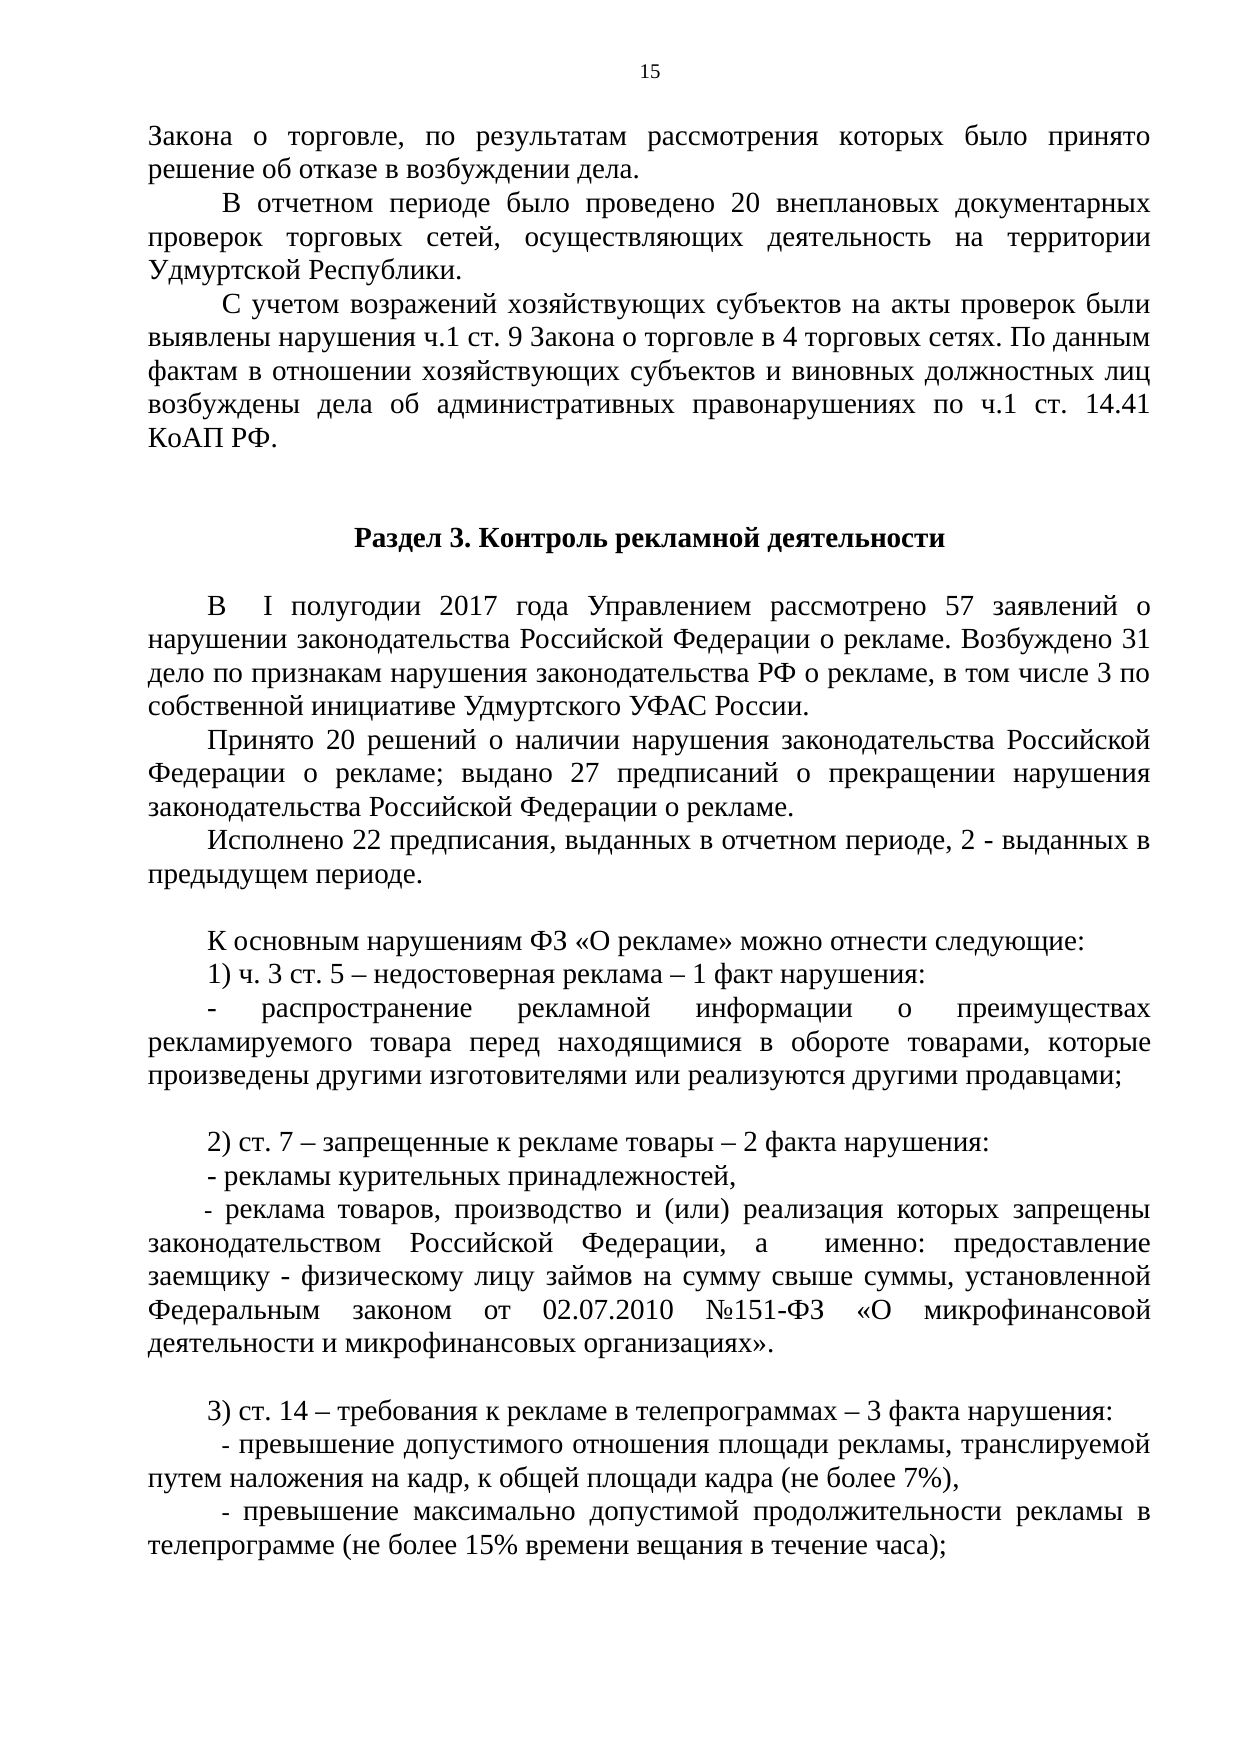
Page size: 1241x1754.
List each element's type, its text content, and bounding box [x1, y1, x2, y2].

text В отчетном периоде было проведено 20 внеплановых документарных проверок торговых сетей, осуществляющих деятельность на территории Удмуртской Республики. [148, 185, 1152, 286]
text - превышение допустимого отношения площади рекламы, транслируемой путем наложения на кадр, к общей площади кадра (не более 7%), [148, 1426, 1152, 1493]
subtitle Раздел 3. Контроль рекламной деятельности [148, 521, 1152, 554]
text С учетом возражений хозяйствующих субъектов на акты проверок были выявлены нарушения ч.1 ст. 9 Закона о торговле в 4 торговых сетях. По данным фактам в отношении хозяйствующих субъектов и виновных должностных лиц возбуждены дела об административных правонарушениях по ч.1 ст. 14.41 КоАП РФ. [148, 286, 1152, 453]
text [148, 118, 1152, 185]
list - распространение рекламной информации о преимуществах рекламируемого товара перед находящимися в обороте товарами, которые произведены другими изготовителями или реализуются другими продавцами; [148, 990, 1152, 1091]
list 2) ст. 7 – запрещенные к рекламе товары – 2 факта нарушения: [148, 1124, 1152, 1158]
text Принято 20 решений о наличии нарушения законодательства Российской Федерации о рекламе; выдано 27 предписаний о прекращении нарушения законодательства Российской Федерации о рекламе. [148, 722, 1152, 822]
text В I полугодии 2017 года Управлением рассмотрено 57 заявлений о нарушении законодательства Российской Федерации о рекламе. Возбуждено 31 дело по признакам нарушения законодательства РФ о рекламе, в том числе 3 по собственной инициативе Удмуртского УФАС России. [148, 588, 1152, 722]
text К основным нарушениям ФЗ «О рекламе» можно отнести следующие: [148, 923, 1152, 957]
list 3) ст. 14 – требования к рекламе в телепрограммах – 3 факта нарушения: [148, 1393, 1152, 1426]
list 1) ч. 3 ст. 5 – недостоверная реклама – 1 факт нарушения: [148, 957, 1152, 990]
text - превышение максимально допустимой продолжительности рекламы в телепрограмме (не более 15% времени вещания в течение часа); [148, 1493, 1152, 1560]
text Исполнено 22 предписания, выданных в отчетном периоде, 2 - выданных в предыдущем периоде. [148, 822, 1152, 889]
list - рекламы курительных принадлежностей, [148, 1158, 1152, 1191]
text - реклама товаров, производство и (или) реализация которых запрещены законодательством Российской Федерации, а именно: предоставление заемщику - физическому лицу займов на сумму свыше суммы, установленной Федеральным законом от 02.07.2010 №151-ФЗ «О микрофинансовой деятельности и микрофинансовых организациях». [148, 1191, 1152, 1359]
